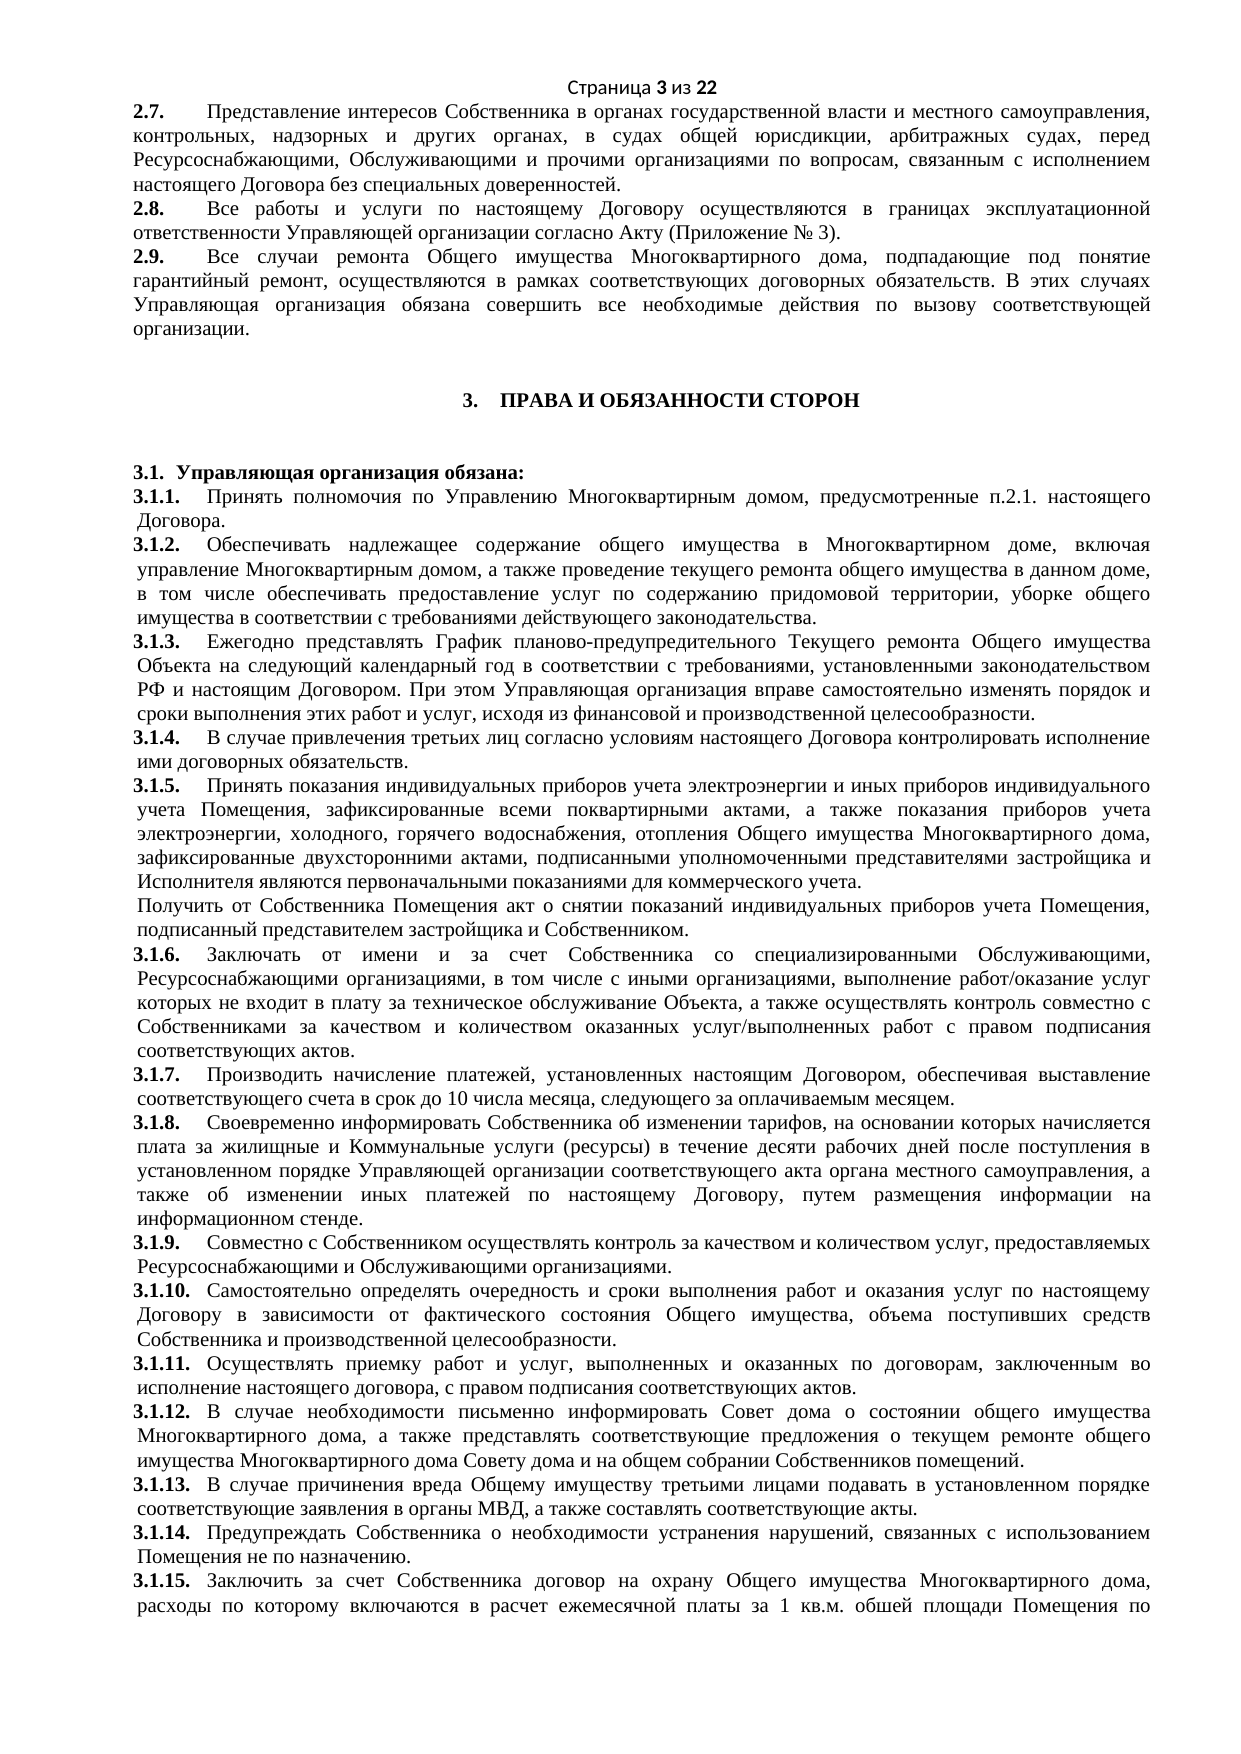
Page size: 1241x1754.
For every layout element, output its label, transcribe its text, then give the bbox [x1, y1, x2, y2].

list Управляющая организация обязана: [133, 460, 1152, 484]
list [133, 1568, 1152, 1617]
list Производить начисление платежей, установленных настоящим Договором, обеспечивая выставление соответствующего счета в срок до 10 числа месяца, следующего за оплачиваемым месяцем. [133, 1062, 1152, 1110]
list Ежегодно представлять График планово-предупредительного Текущего ремонта Общего имущества Объекта на следующий календарный год в соответствии с требованиями, установленными законодательством РФ и настоящим Договором. При этом Управляющая организация вправе самостоятельно изменять порядок и сроки выполнения этих работ и услуг, исходя из финансовой и производственной целесообразности. [133, 629, 1152, 725]
list Представление интересов Собственника в органах государственной власти и местного самоуправления, контрольных, надзорных и других органах, в судах общей юрисдикции, арбитражных судах, перед Ресурсоснабжающими, Обслуживающими и прочими организациями по вопросам, связанным с исполнением настоящего Договора без специальных доверенностей. [133, 99, 1152, 196]
list Совместно с Собственником осуществлять контроль за качеством и количеством услуг, предоставляемых Ресурсоснабжающими и Обслуживающими организациями. [133, 1230, 1152, 1278]
list Самостоятельно определять очередность и сроки выполнения работ и оказания услуг по настоящему Договору в зависимости от фактического состояния Общего имущества, объема поступивших средств Собственника и производственной целесообразности. [133, 1278, 1152, 1351]
list Своевременно информировать Собственника об изменении тарифов, на основании которых начисляется плата за жилищные и Коммунальные услуги (ресурсы) в течение десяти рабочих дней после поступления в установленном порядке Управляющей организации соответствующего акта органа местного самоуправления, а также об изменении иных платежей по настоящему Договору, путем размещения информации на информационном стенде. [133, 1110, 1152, 1230]
list Осуществлять приемку работ и услуг, выполненных и оказанных по договорам, заключенным во исполнение настоящего договора, с правом подписания соответствующих актов. [133, 1351, 1152, 1399]
list Предупреждать Собственника о необходимости устранения нарушений, связанных с использованием Помещения не по назначению. [133, 1520, 1152, 1568]
list Все случаи ремонта Общего имущества Многоквартирного дома, подпадающие под понятие гарантийный ремонт, осуществляются в рамках соответствующих договорных обязательств. В этих случаях Управляющая организация обязана совершить все необходимые действия по вызову соответствующей организации. [133, 244, 1152, 340]
list Все работы и услуги по настоящему Договору осуществляются в границах эксплуатационной ответственности Управляющей организации согласно Акту (Приложение № 3). [133, 196, 1152, 244]
list Заключать от имени и за счет Собственника со специализированными Обслуживающими, Ресурсоснабжающими организациями, в том числе с иными организациями, выполнение работ/оказание услуг которых не входит в плату за техническое обслуживание Объекта, а также осуществлять контроль совместно с Собственниками за качеством и количеством оказанных услуг/выполненных работ с правом подписания соответствующих актов. [133, 941, 1152, 1062]
list Принять показания индивидуальных приборов учета электроэнергии и иных приборов индивидуального учета Помещения, зафиксированные всеми поквартирными актами, а также показания приборов учета электроэнергии, холодного, горячего водоснабжения, отопления Общего имущества Многоквартирного дома, зафиксированные двухсторонними актами, подписанными уполномоченными представителями застройщика и Исполнителя являются первоначальными показаниями для коммерческого учета. [133, 773, 1152, 893]
list В случае привлечения третьих лиц согласно условиям настоящего Договора контролировать исполнение ими договорных обязательств. [133, 725, 1152, 773]
list В случае причинения вреда Общему имуществу третьими лицами подавать в установленном порядке соответствующие заявления в органы МВД, а также составлять соответствующие акты. [133, 1472, 1152, 1520]
list В случае необходимости письменно информировать Совет дома о состоянии общего имущества Многоквартирного дома, а также представлять соответствующие предложения о текущем ремонте общего имущества Многоквартирного дома Совету дома и на общем собрании Собственников помещений. [133, 1399, 1152, 1472]
list Обеспечивать надлежащее содержание общего имущества в Многоквартирном доме, включая управление Многоквартирным домом, а также проведение текущего ремонта общего имущества в данном доме, в том числе обеспечивать предоставление услуг по содержанию придомовой территории, уборке общего имущества в соответствии с требованиями действующего законодательства. [133, 532, 1152, 629]
list Принять полномочия по Управлению Многоквартирным домом, предусмотренные п.2.1. настоящего Договора. [133, 484, 1152, 532]
list ПРАВА И ОБЯЗАННОСТИ СТОРОН [170, 388, 1152, 412]
list Получить от Собственника Помещения акт о снятии показаний индивидуальных приборов учета Помещения, подписанный представителем застройщика и Собственником. [137, 893, 1152, 941]
